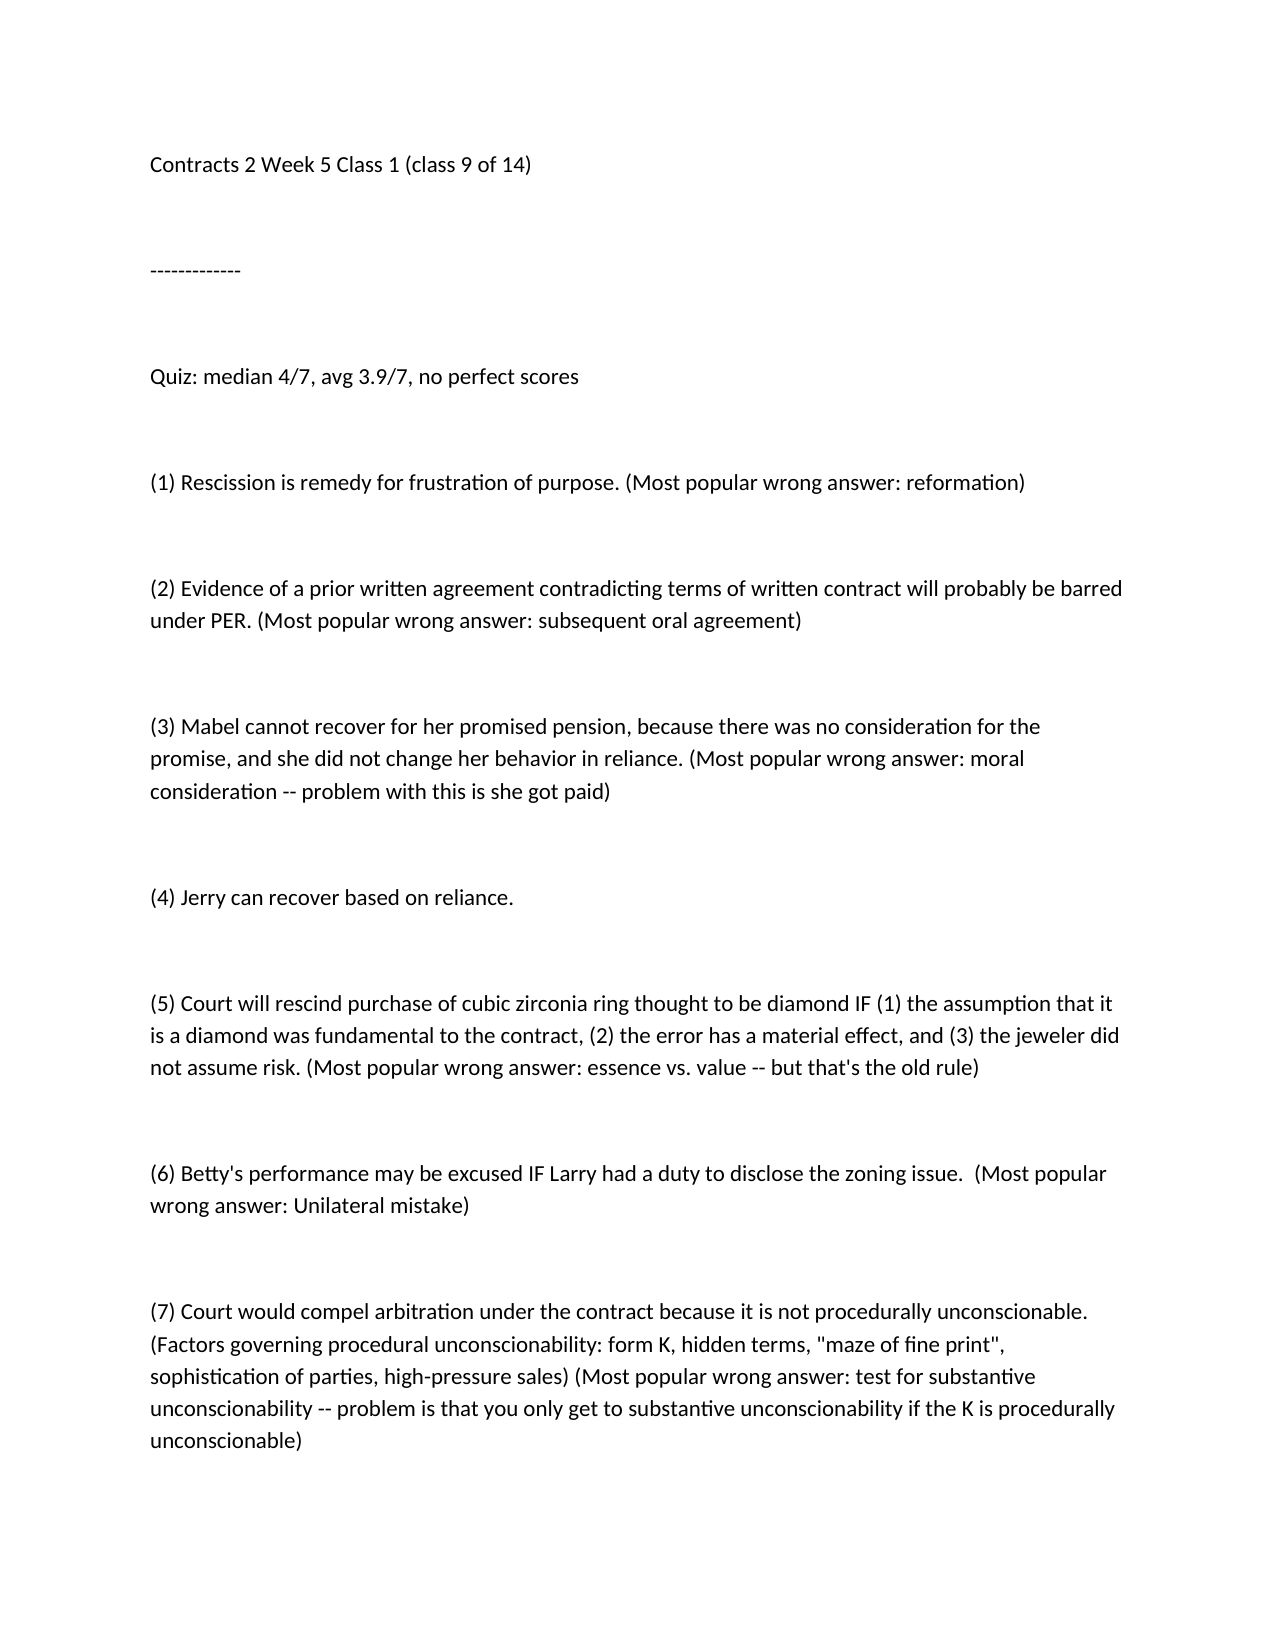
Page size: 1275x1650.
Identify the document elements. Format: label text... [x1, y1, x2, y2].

text (4) Jerry can recover based on reliance. [150, 883, 1125, 911]
text (6) Betty's performance may be excused IF Larry had a duty to disclose the zoning issue. (Most popular wrong answer: Unilateral mistake) [150, 1159, 1125, 1219]
text (5) Court will rescind purchase of cubic zirconia ring thought to be diamond IF (1) the assumption that it is a diamond was fundamental to the contract, (2) the error has a material effect, and (3) the jeweler did not assume risk. (Most popular wrong answer: essence vs. value -- but that's the old rule) [150, 989, 1125, 1081]
text Contracts 2 Week 5 Class 1 (class 9 of 14) [150, 150, 1125, 178]
text Quiz: median 4/7, avg 3.9/7, no perfect scores [150, 362, 1125, 390]
text (2) Evidence of a prior written agreement contradicting terms of written contract will probably be barred under PER. (Most popular wrong answer: subsequent oral agreement) [150, 574, 1125, 634]
text ------------- [150, 256, 1125, 284]
text (7) Court would compel arbitration under the contract because it is not procedurally unconscionable. (Factors governing procedural unconscionability: form K, hidden terms, "maze of fine print", sophistication of parties, high-pressure sales) (Most popular wrong answer: test for substantive unconscionability -- problem is that you only get to substantive unconscionability if the K is procedurally unconscionable) [150, 1297, 1125, 1454]
text (1) Rescission is remedy for frustration of purpose. (Most popular wrong answer: reformation) [150, 468, 1125, 496]
text (3) Mabel cannot recover for her promised pension, because there was no consideration for the promise, and she did not change her behavior in reliance. (Most popular wrong answer: moral consideration -- problem with this is she got paid) [150, 712, 1125, 805]
